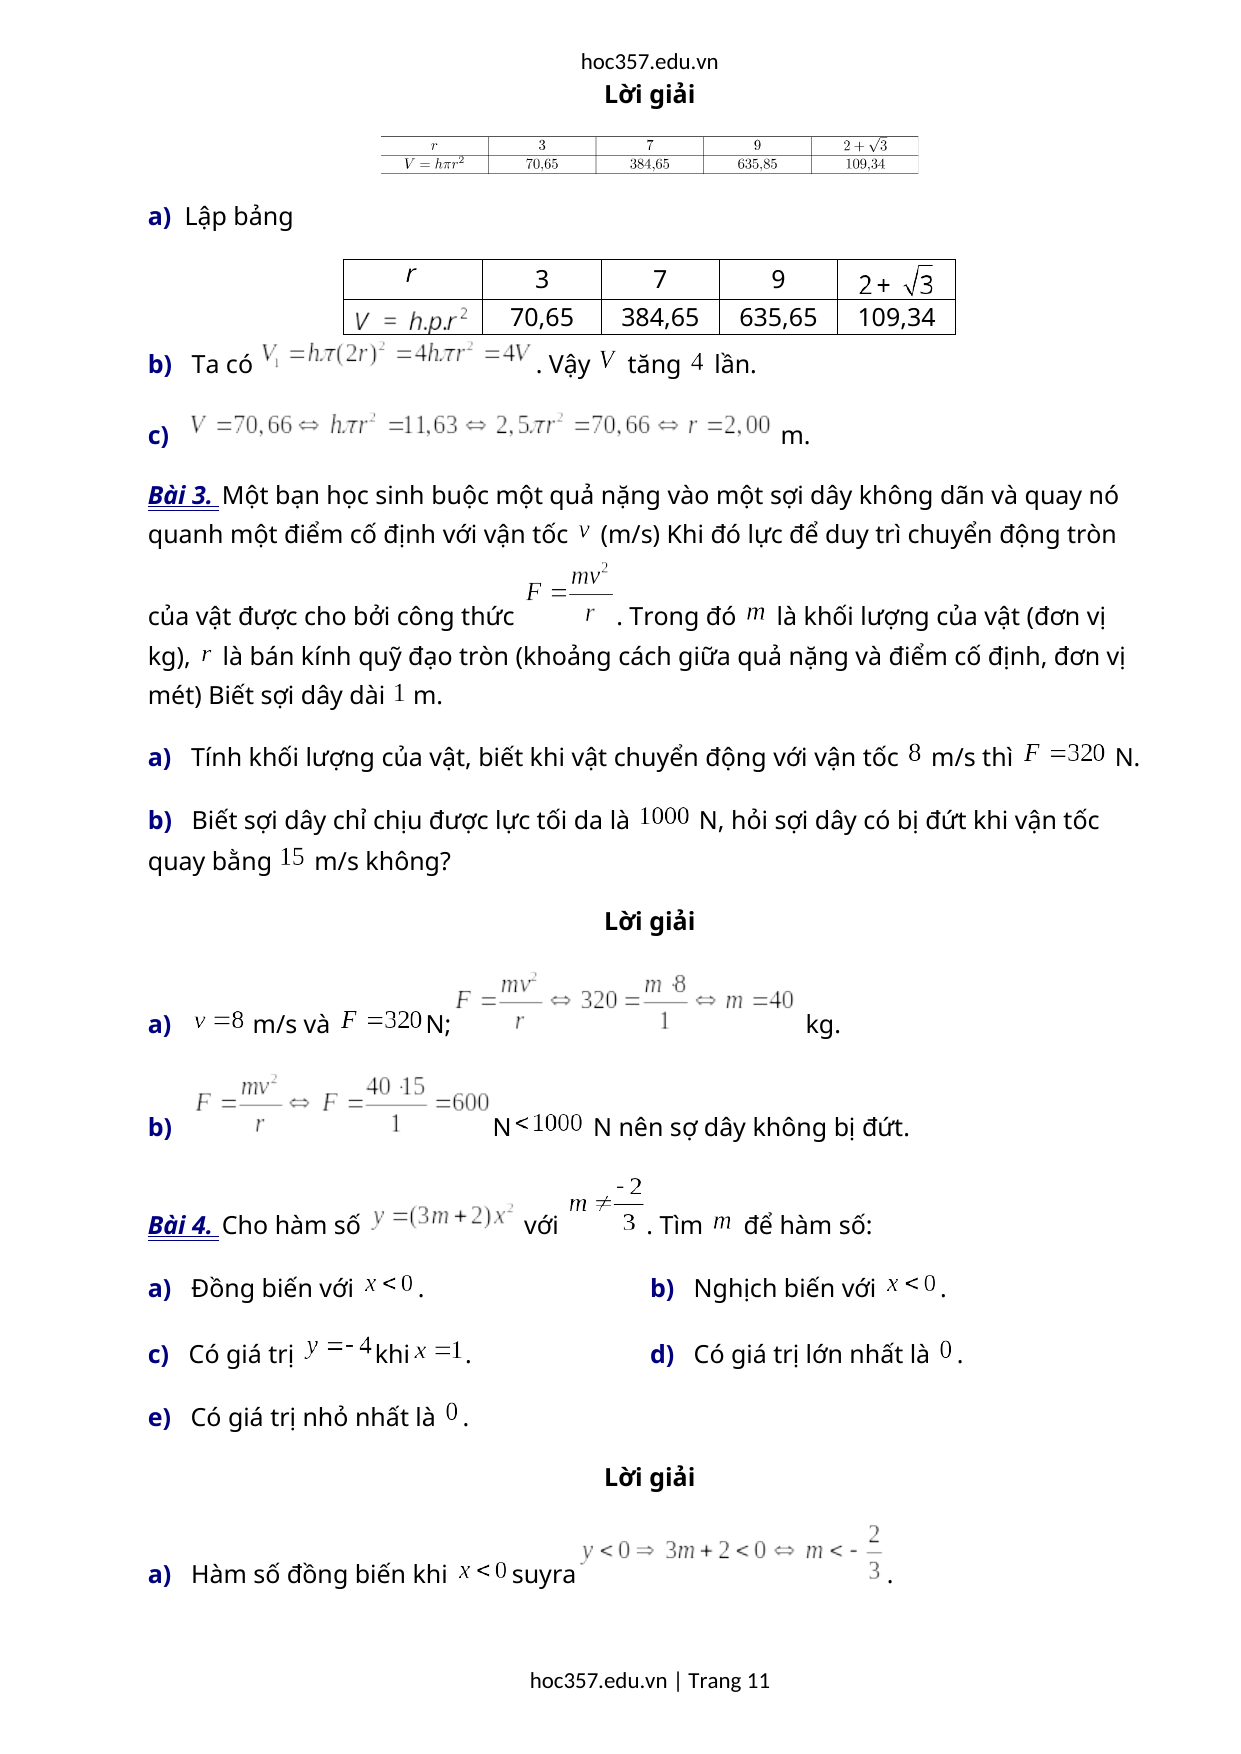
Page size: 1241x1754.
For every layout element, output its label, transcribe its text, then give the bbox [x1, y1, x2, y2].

table_header 9 [720, 260, 837, 299]
text a) Đồng biến với . b) Nghịch biến với . [148, 1268, 1152, 1304]
table_cell 109,34 [838, 300, 955, 334]
picture [381, 136, 919, 174]
text Lời giải [148, 904, 1152, 938]
text c) m. [148, 407, 1152, 452]
text a) Lập bảng [148, 198, 1152, 232]
table_header 7 [602, 260, 719, 299]
table_cell 384,65 [602, 300, 719, 334]
table_cell 635,65 [720, 300, 837, 334]
text b) N N nên sợ dây không bị đứt. [148, 1067, 1152, 1144]
list Cho hàm số với . Tìm để hàm số: [148, 1170, 1152, 1242]
text c) Có giá trị khi. d) Có giá trị lớn nhất là . [148, 1330, 1152, 1371]
text Lời giải [148, 76, 1152, 111]
table_header [838, 260, 955, 299]
table_cell [344, 300, 482, 334]
text a) Hàm số đồng biến khi suyra. [148, 1519, 1152, 1591]
text Lời giải [148, 1459, 1152, 1493]
text b) Ta có . Vậy tăng lần. [148, 335, 1152, 381]
text a) m/s và N; kg. [148, 964, 1152, 1041]
text a) Tính khối lượng của vật, biết khi vật chuyển động với vận tốc m/s thì N. [148, 738, 1152, 774]
list Một bạn học sinh buộc một quả nặng vào một sợi dây không dãn và quay nó quanh một điểm cố định với vận tốc (m/s) Khi đó lực để duy trì chuyển động tròn của vật được cho bởi công thức . Trong đó là khối lượng của vật (đơn vị kg), là bán kính quỹ đạo tròn (khoảng cách giữa quả nặng và điểm cố định, đơn vị mét) Biết sợi dây dài m. [148, 478, 1152, 712]
table_header [344, 260, 482, 299]
text e) Có giá trị nhỏ nhất là . [148, 1397, 1152, 1433]
table_cell 70,65 [483, 300, 601, 334]
text b) Biết sợi dây chỉ chịu được lực tối da là N, hỏi sợi dây có bị đứt khi vận tốc quay bằng m/s không? [148, 800, 1152, 878]
table_header 3 [483, 260, 601, 299]
